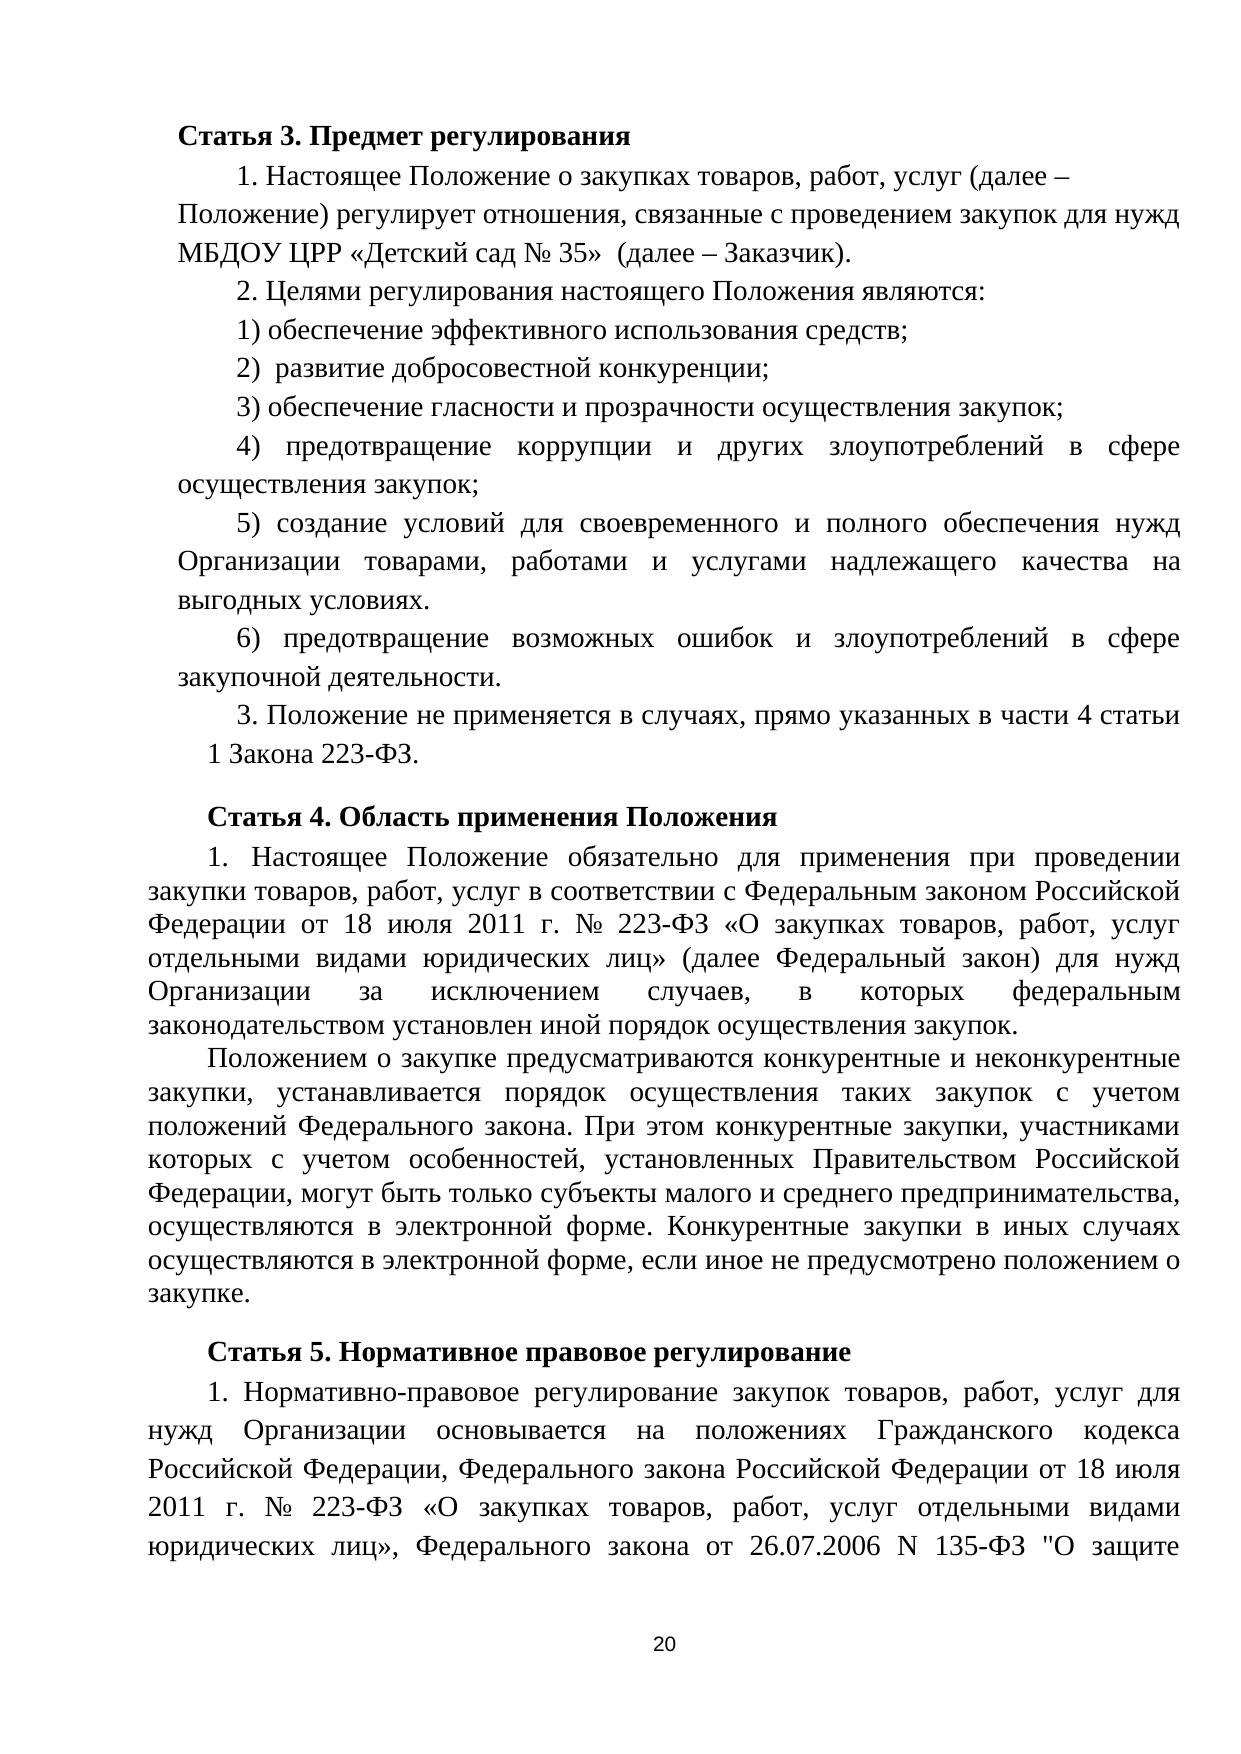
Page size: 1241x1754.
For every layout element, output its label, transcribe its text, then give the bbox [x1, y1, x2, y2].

subtitle Статья 3. Предмет регулирования [148, 118, 1181, 152]
subtitle Статья 4. Область применения Положения [148, 799, 1181, 833]
subtitle Статья 5. Нормативное правовое регулирование [148, 1334, 1181, 1367]
text 3. Положение не применяется в случаях, прямо указанных в части 4 статьи 1 Закона 223-ФЗ. [207, 697, 1181, 769]
text 2) развитие добросовестной конкуренции; [177, 351, 1181, 384]
text 4) предотвращение коррупции и других злоупотреблений в сфере осуществления закупок; [177, 428, 1181, 500]
text 2. Целями регулирования настоящего Положения являются: [177, 273, 1181, 307]
text 1) обеспечение эффективного использования средств; [177, 312, 1181, 346]
text 5) создание условий для своевременного и полного обеспечения нужд Организации товарами, работами и услугами надлежащего качества на выгодных условиях. [177, 505, 1181, 615]
text 3) обеспечение гласности и прозрачности осуществления закупок; [177, 389, 1181, 423]
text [148, 1374, 1181, 1561]
text 1. Настоящее Положение о закупках товаров, работ, услуг (далее – Положение) регулирует отношения, связанные с проведением закупок для нужд МБДОУ ЦРР «Детский сад № 35» (далее – Заказчик). [177, 158, 1181, 268]
text Положением о закупке предусматриваются конкурентные и неконкурентные закупки, устанавливается порядок осуществления таких закупок с учетом положений Федерального закона. При этом конкурентные закупки, участниками которых с учетом особенностей, установленных Правительством Российской Федерации, могут быть только субъекты малого и среднего предпринимательства, осуществляются в электронной форме. Конкурентные закупки в иных случаях осуществляются в электронной форме, если иное не предусмотрено положением о закупке. [148, 1041, 1181, 1309]
list Настоящее Положение обязательно для применения при проведении закупки товаров, работ, услуг в соответствии с Федеральным законом Российской Федерации от 18 июля 2011 г. № 223-ФЗ «О закупках товаров, работ, услуг отдельными видами юридических лиц» (далее Федеральный закон) для нужд Организации за исключением случаев, в которых федеральным законодательством установлен иной порядок осуществления закупок. [148, 839, 1181, 1041]
text 6) предотвращение возможных ошибок и злоупотреблений в сфере закупочной деятельности. [177, 620, 1181, 692]
